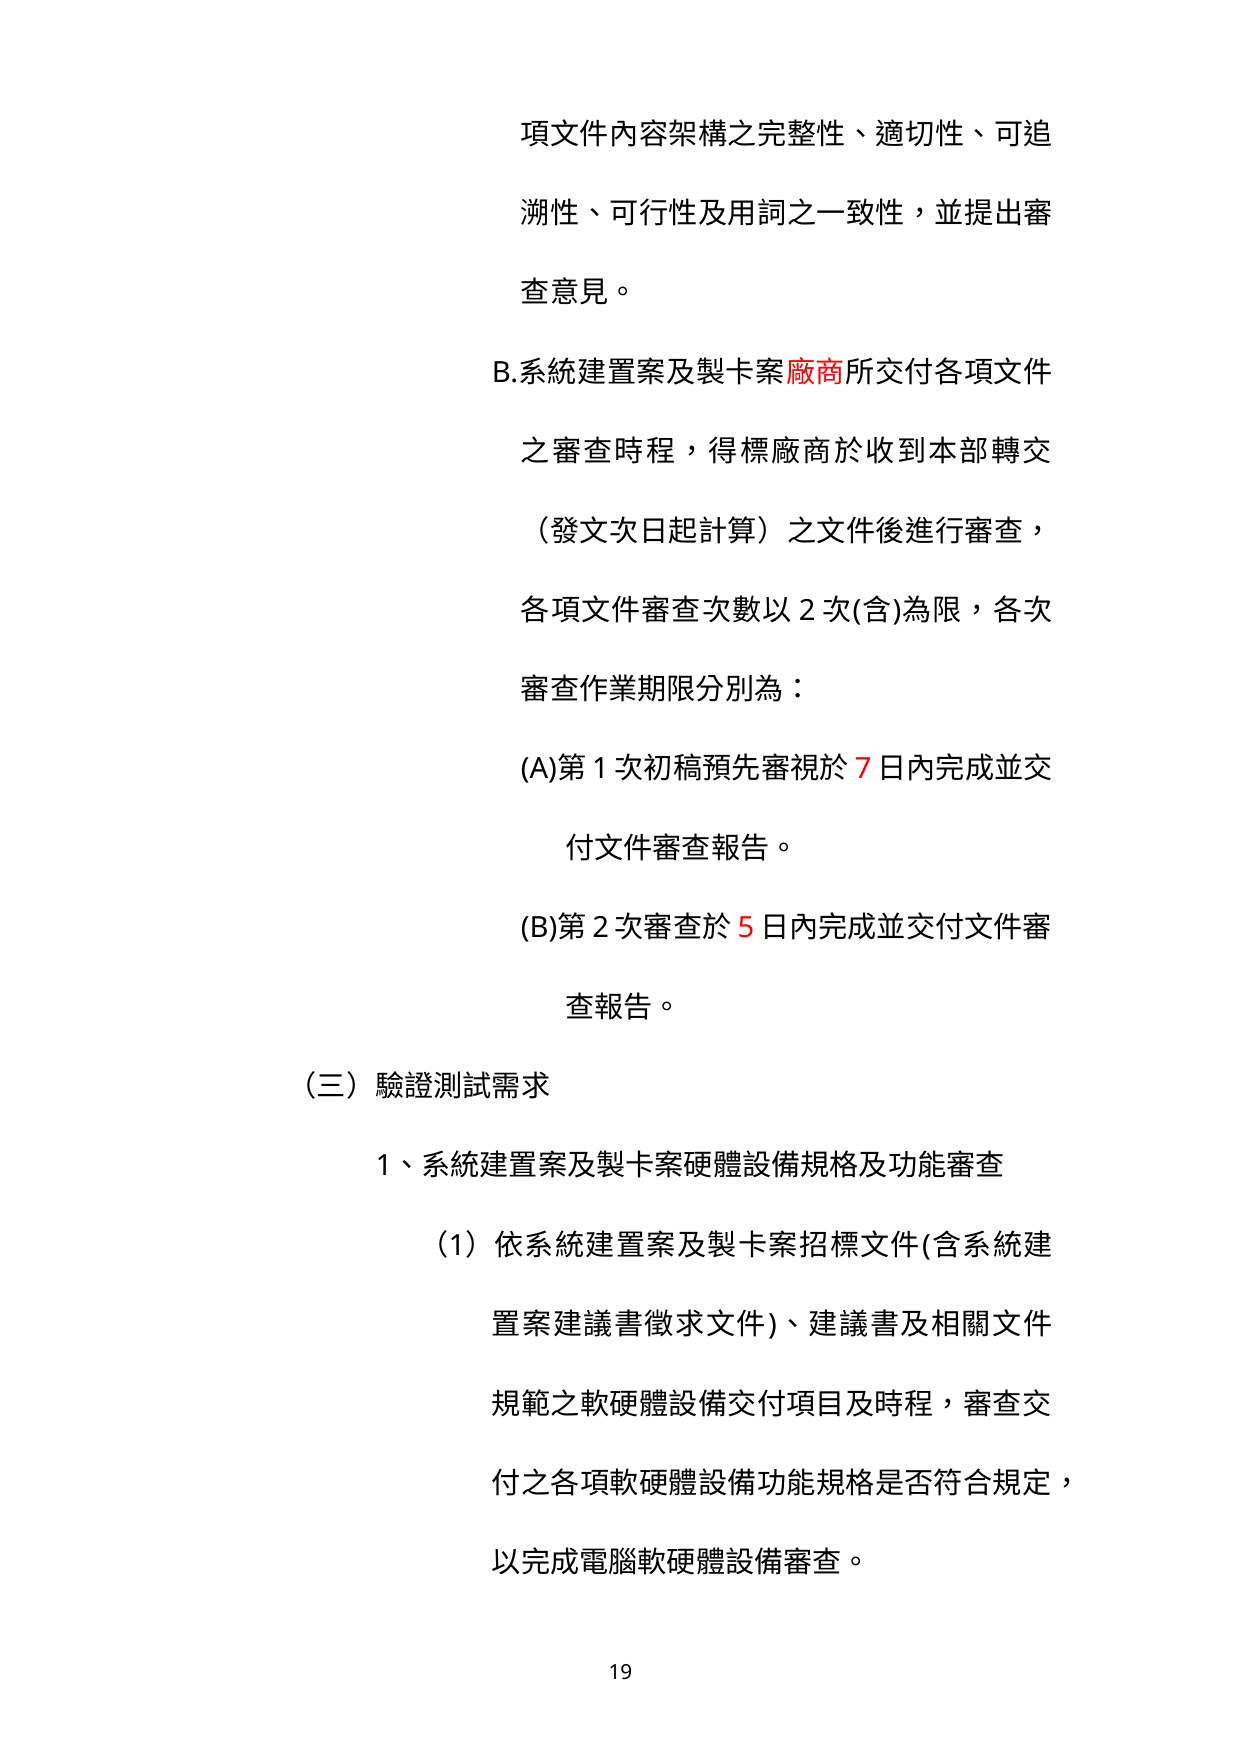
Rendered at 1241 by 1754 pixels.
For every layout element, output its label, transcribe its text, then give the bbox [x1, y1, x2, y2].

text 第1次初稿預先審視於7日內完成並交付文件審查報告。 [521, 727, 1053, 885]
text 驗證測試需求 [287, 1044, 1053, 1123]
list 系統建置案及製卡案硬體設備規格及功能審查 [375, 1123, 1053, 1203]
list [492, 92, 1053, 330]
text 第2次審查於5日內完成並交付文件審查報告。 [521, 885, 1053, 1044]
list 依系統建置案及製卡案招標文件(含系統建置案建議書徵求文件)、建議書及相關文件規範之軟硬體設備交付項目及時程，審查交付之各項軟硬體設備功能規格是否符合規定，以完成電腦軟硬體設備審查。 [419, 1203, 1053, 1600]
text 系統建置案及製卡案廠商所交付各項文件之審查時程，得標廠商於收到本部轉交（發文次日起計算）之文件後進行審查，各項文件審查次數以2次(含)為限，各次審查作業期限分別為： [492, 330, 1053, 727]
